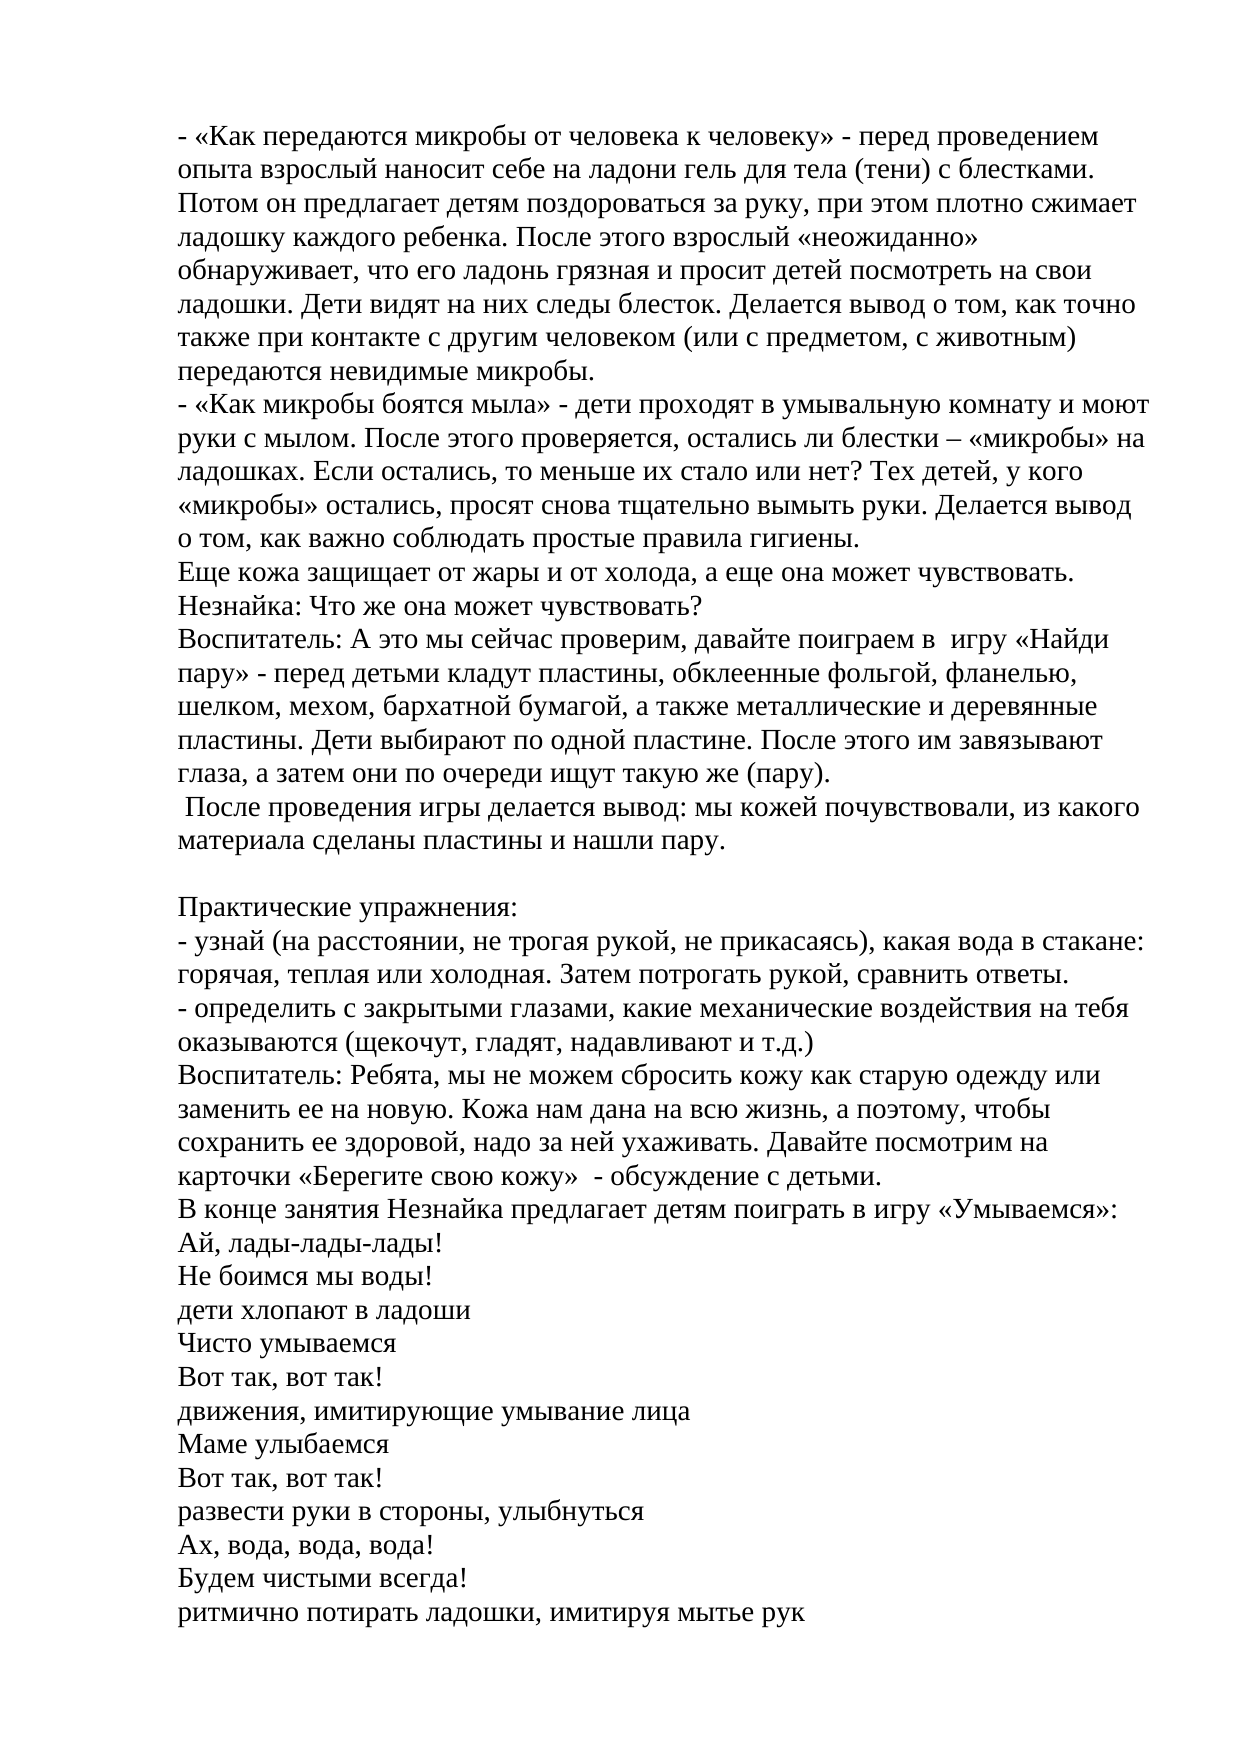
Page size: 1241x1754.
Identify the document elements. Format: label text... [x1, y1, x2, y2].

text движения, имитирующие умывание лица [177, 1393, 1152, 1426]
text - определить с закрытыми глазами, какие механические воздействия на тебя оказываются (щекочут, гладят, надавливают и т.д.) [177, 990, 1152, 1057]
text дети хлопают в ладоши [177, 1292, 1152, 1326]
text Практические упражнения: [177, 889, 1152, 923]
text Ах, вода, вода, вода! [177, 1527, 1152, 1560]
text После проведения игры делается вывод: мы кожей почувствовали, из какого материала сделаны пластины и нашли пару. [177, 789, 1152, 856]
text развести руки в стороны, улыбнуться [177, 1493, 1152, 1527]
text - «Как микробы боятся мыла» - дети проходят в умывальную комнату и моют руки с мылом. После этого проверяется, остались ли блестки – «микробы» на ладошках. Если остались, то меньше их стало или нет? Тех детей, у кого «микробы» остались, просят снова тщательно вымыть руки. Делается вывод о том, как важно соблюдать простые правила гигиены. [177, 386, 1152, 554]
text Вот так, вот так! [177, 1460, 1152, 1493]
text - узнай (на расстоянии, не трогая рукой, не прикасаясь), какая вода в стакане: горячая, теплая или холодная. Затем потрогать рукой, сравнить ответы. [177, 923, 1152, 990]
text Еще кожа защищает от жары и от холода, а еще она может чувствовать. [177, 554, 1152, 588]
text Чисто умываемся [177, 1326, 1152, 1359]
text Незнайка: Что же она может чувствовать? [177, 588, 1152, 621]
text Маме улыбаемся [177, 1426, 1152, 1460]
text - «Как передаются микробы от человека к человеку» - перед проведением опыта взрослый наносит себе на ладони гель для тела (тени) с блестками. Потом он предлагает детям поздороваться за руку, при этом плотно сжимает ладошку каждого ребенка. После этого взрослый «неожиданно» обнаруживает, что его ладонь грязная и просит детей посмотреть на свои ладошки. Дети видят на них следы блесток. Делается вывод о том, как точно также при контакте с другим человеком (или с предметом, с животным) передаются невидимые микробы. [177, 118, 1152, 386]
text В конце занятия Незнайка предлагает детям поиграть в игру «Умываемся»: [177, 1191, 1152, 1225]
text Воспитатель: А это мы сейчас проверим, давайте поиграем в игру «Найди пару» - перед детьми кладут пластины, обклеенные фольгой, фланелью, шелком, мехом, бархатной бумагой, а также металлические и деревянные пластины. Дети выбирают по одной пластине. После этого им завязывают глаза, а затем они по очереди ищут такую же (пару). [177, 621, 1152, 789]
text Будем чистыми всегда! [177, 1560, 1152, 1594]
text Ай, лады-лады-лады! [177, 1225, 1152, 1258]
text Воспитатель: Ребята, мы не можем сбросить кожу как старую одежду или заменить ее на новую. Кожа нам дана на всю жизнь, а поэтому, чтобы сохранить ее здоровой, надо за ней ухаживать. Давайте посмотрим на карточки «Берегите свою кожу» - обсуждение с детьми. [177, 1057, 1152, 1191]
text ритмично потирать ладошки, имитируя мытье рук [177, 1594, 1152, 1627]
text Вот так, вот так! [177, 1359, 1152, 1393]
text Не боимся мы воды! [177, 1258, 1152, 1292]
